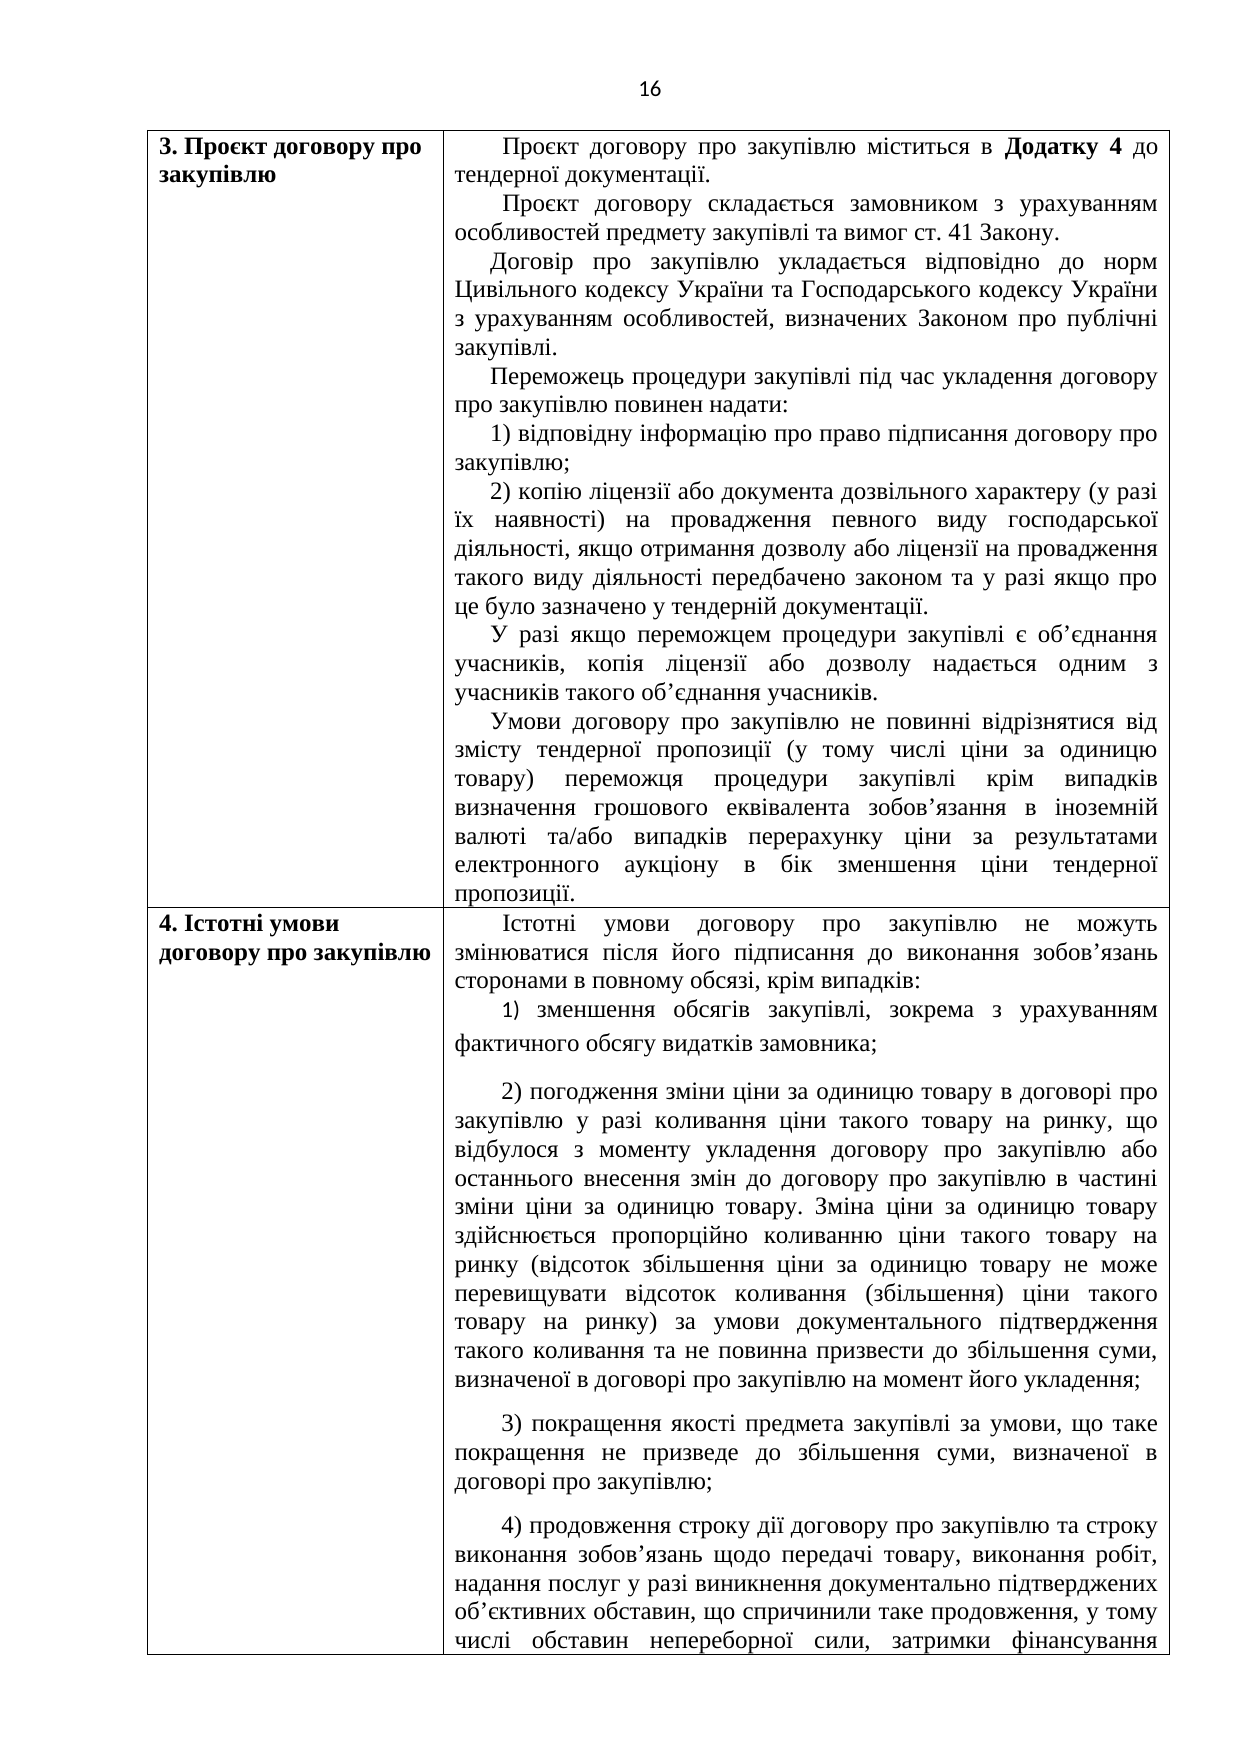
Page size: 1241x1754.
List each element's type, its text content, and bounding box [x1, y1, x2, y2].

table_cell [444, 908, 1169, 1654]
table_cell Проєкт договору про закупівлю міститься в Додатку 4 до тендерної документації. Проєкт договору складається замовником з урахуванням особливостей предмету закупівлі та вимог ст. 41 Закону. Договір про закупівлю укладається відповідно до норм Цивільного кодексу України та Господарського кодексу України з урахуванням особливостей, визначених Законом про публічні закупівлі. Переможець процедури закупівлі під час укладення договору про закупівлю повинен надати: 1) відповідну інформацію про право підписання договору про закупівлю; 2) копію ліцензії або документа дозвільного характеру (у разі їх наявності) на провадження певного виду господарської діяльності, якщо отримання дозволу або ліцензії на провадження такого виду діяльності передбачено законом та у разі якщо про це було зазначено у тендерній документації. У разі якщо переможцем процедури закупівлі є об’єднання учасників, копія ліцензії або дозволу надається одним з учасників такого об’єднання учасників. Умови договору про закупівлю не повинні відрізнятися від змісту тендерної пропозиції (у тому числі ціни за одиницю товару) переможця процедури закупівлі крім випадків визначення грошового еквівалента зобов’язання в іноземній валюті та/або випадків перерахунку ціни за результатами електронного аукціону в бік зменшення ціни тендерної пропозиції. [444, 131, 1169, 907]
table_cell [148, 908, 443, 1654]
table_cell 3. Проєкт договору про закупівлю [148, 131, 443, 907]
